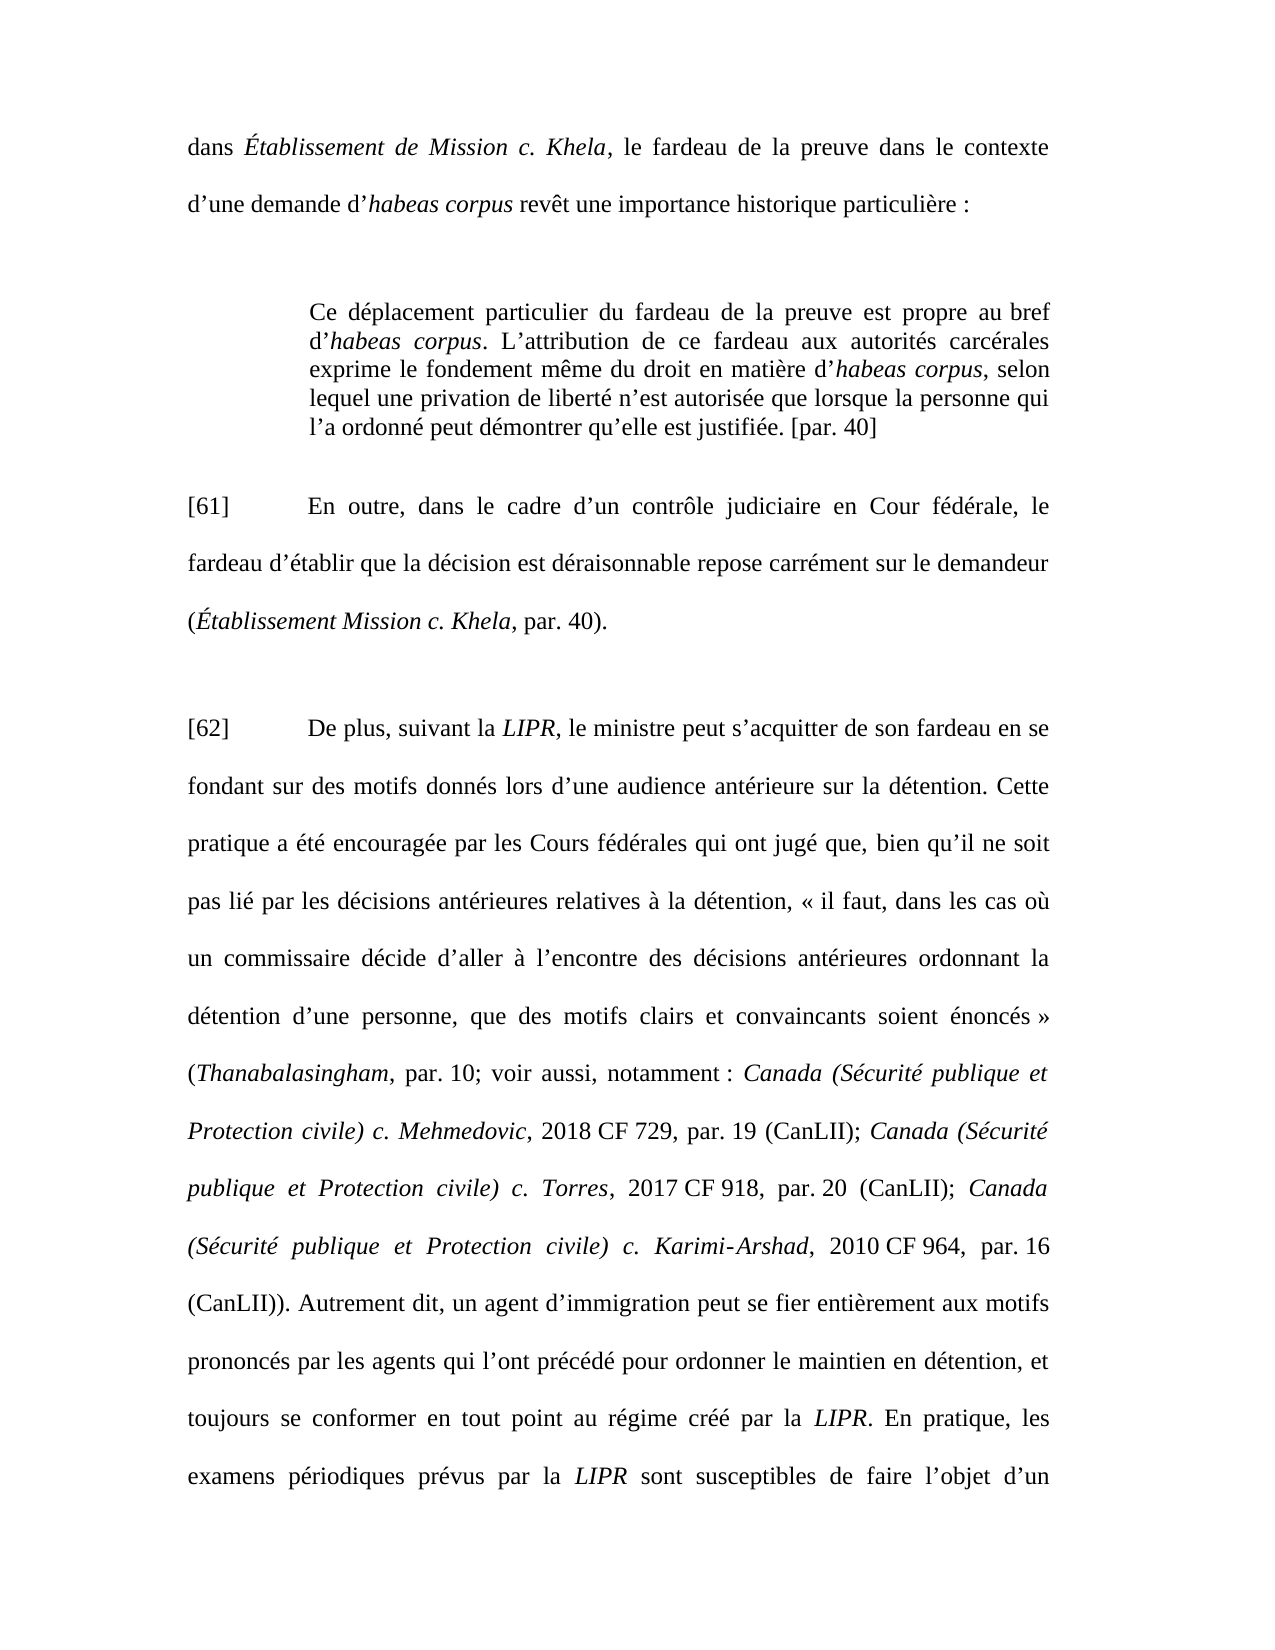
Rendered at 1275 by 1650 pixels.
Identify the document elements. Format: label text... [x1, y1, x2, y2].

text Ce déplacement particulier du fardeau de la preuve est propre au bref d’habeas corpus. L’attribution de ce fardeau aux autorités carcérales exprime le fondement même du droit en matière d’habeas corpus, selon lequel une privation de liberté n’est autorisée que lorsque la personne qui l’a ordonné peut démontrer qu’elle est justifiée. [par. 40] [262, 297, 1050, 441]
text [187, 713, 1050, 1489]
text En outre, dans le cadre d’un contrôle judiciaire en Cour fédérale, le fardeau d’établir que la décision est déraisonnable repose carrément sur le demandeur (Établissement Mission c. Khela, par. 40). [187, 491, 1050, 634]
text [187, 132, 1050, 218]
